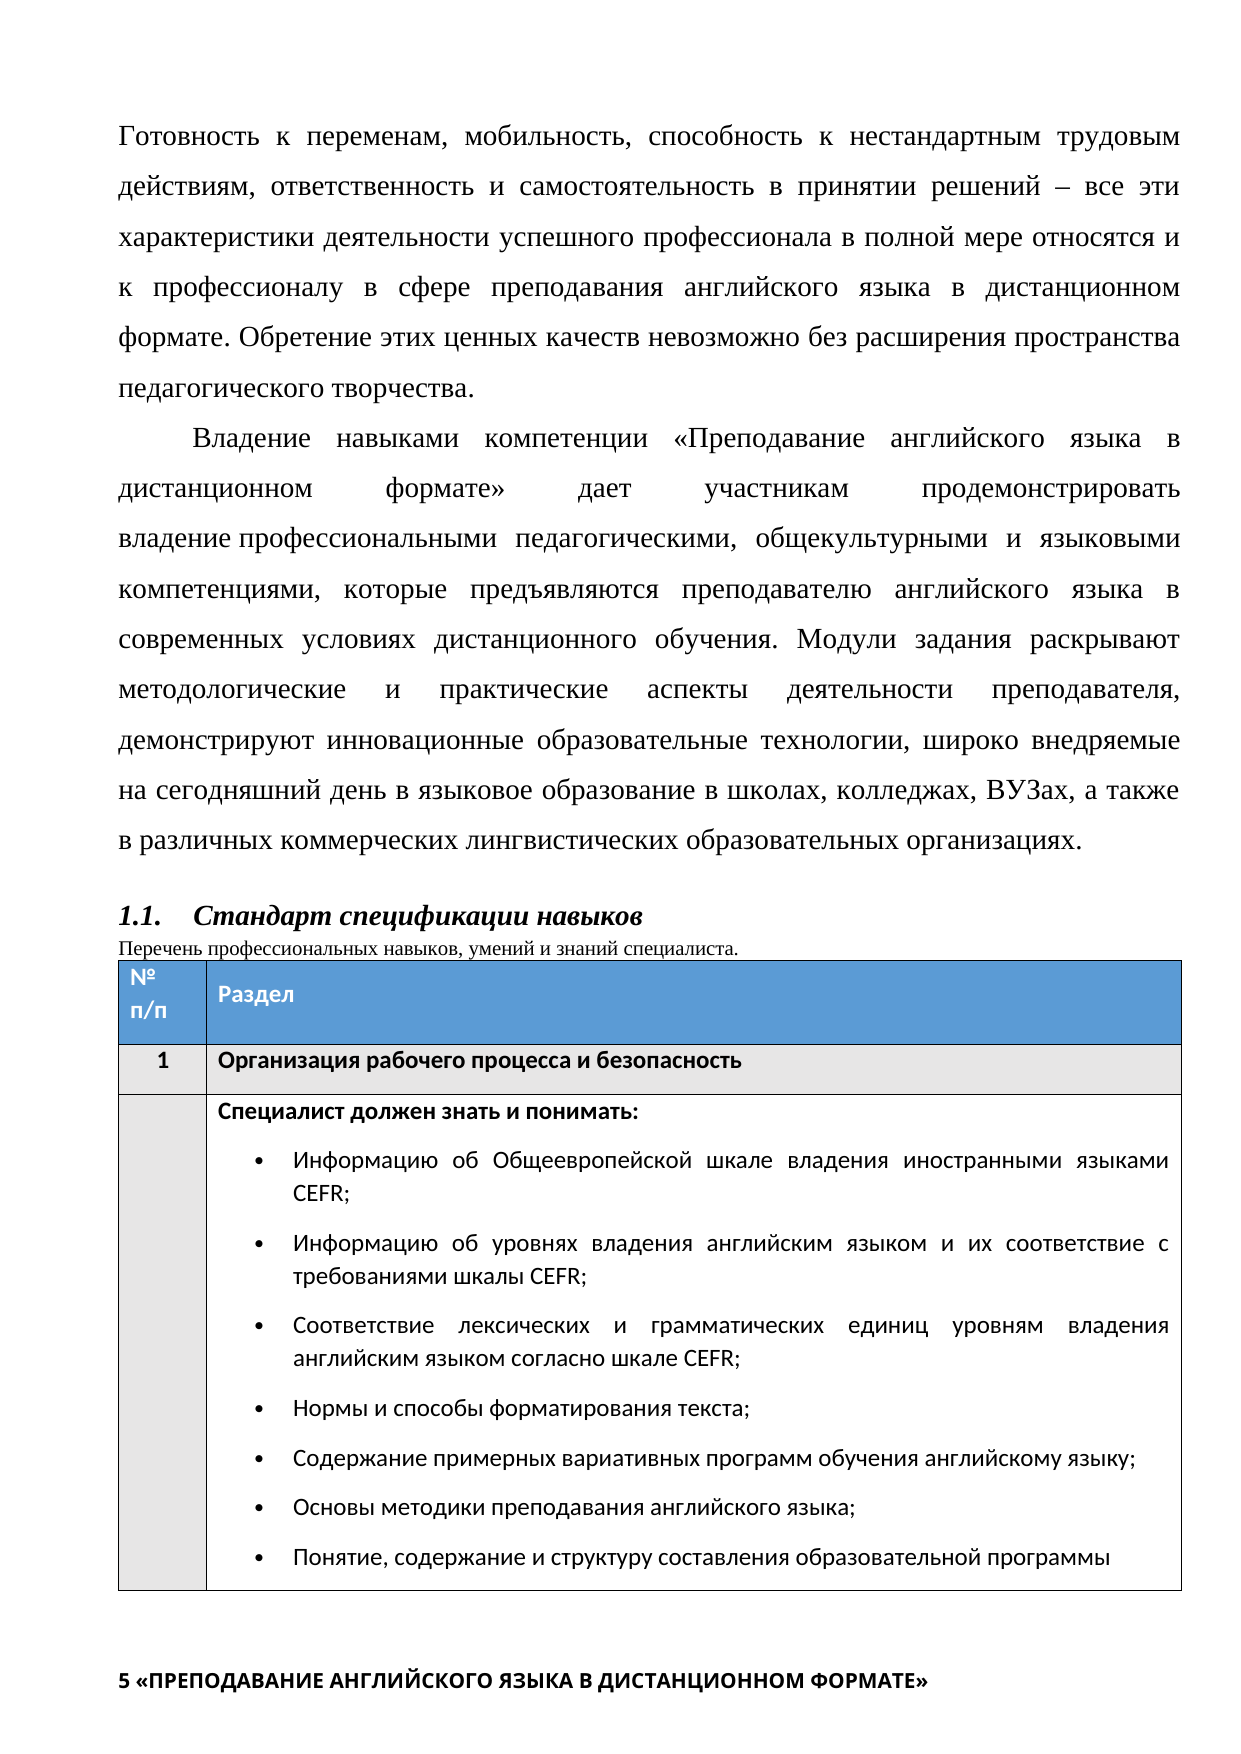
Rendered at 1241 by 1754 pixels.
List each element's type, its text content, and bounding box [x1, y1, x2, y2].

table_cell Организация рабочего процесса и безопасность [207, 1045, 1181, 1094]
table_cell 1 [119, 1045, 206, 1094]
table_header № п/п [119, 961, 206, 1044]
table_cell [119, 1095, 206, 1590]
table_header Раздел [207, 961, 1181, 1044]
subtitle Стандарт спецификации навыков [118, 898, 1181, 931]
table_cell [207, 1095, 1181, 1590]
text Владение навыками компетенции «Преподавание английского языка в дистанционном формате» дает участникам продемонстрировать владение профессиональными педагогическими, общекультурными и языковыми компетенциями, которые предъявляются преподавателю английского языка в современных условиях дистанционного обучения. Модули задания раскрывают методологические и практические аспекты деятельности преподавателя, демонстрируют инновационные образовательные технологии, широко внедряемые на сегодняшний день в языковое образование в школах, колледжах, ВУЗах, а также в различных коммерческих лингвистических образовательных организациях. [118, 420, 1181, 856]
text Перечень профессиональных навыков, умений и знаний специалиста. [118, 936, 1181, 960]
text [118, 118, 1181, 403]
